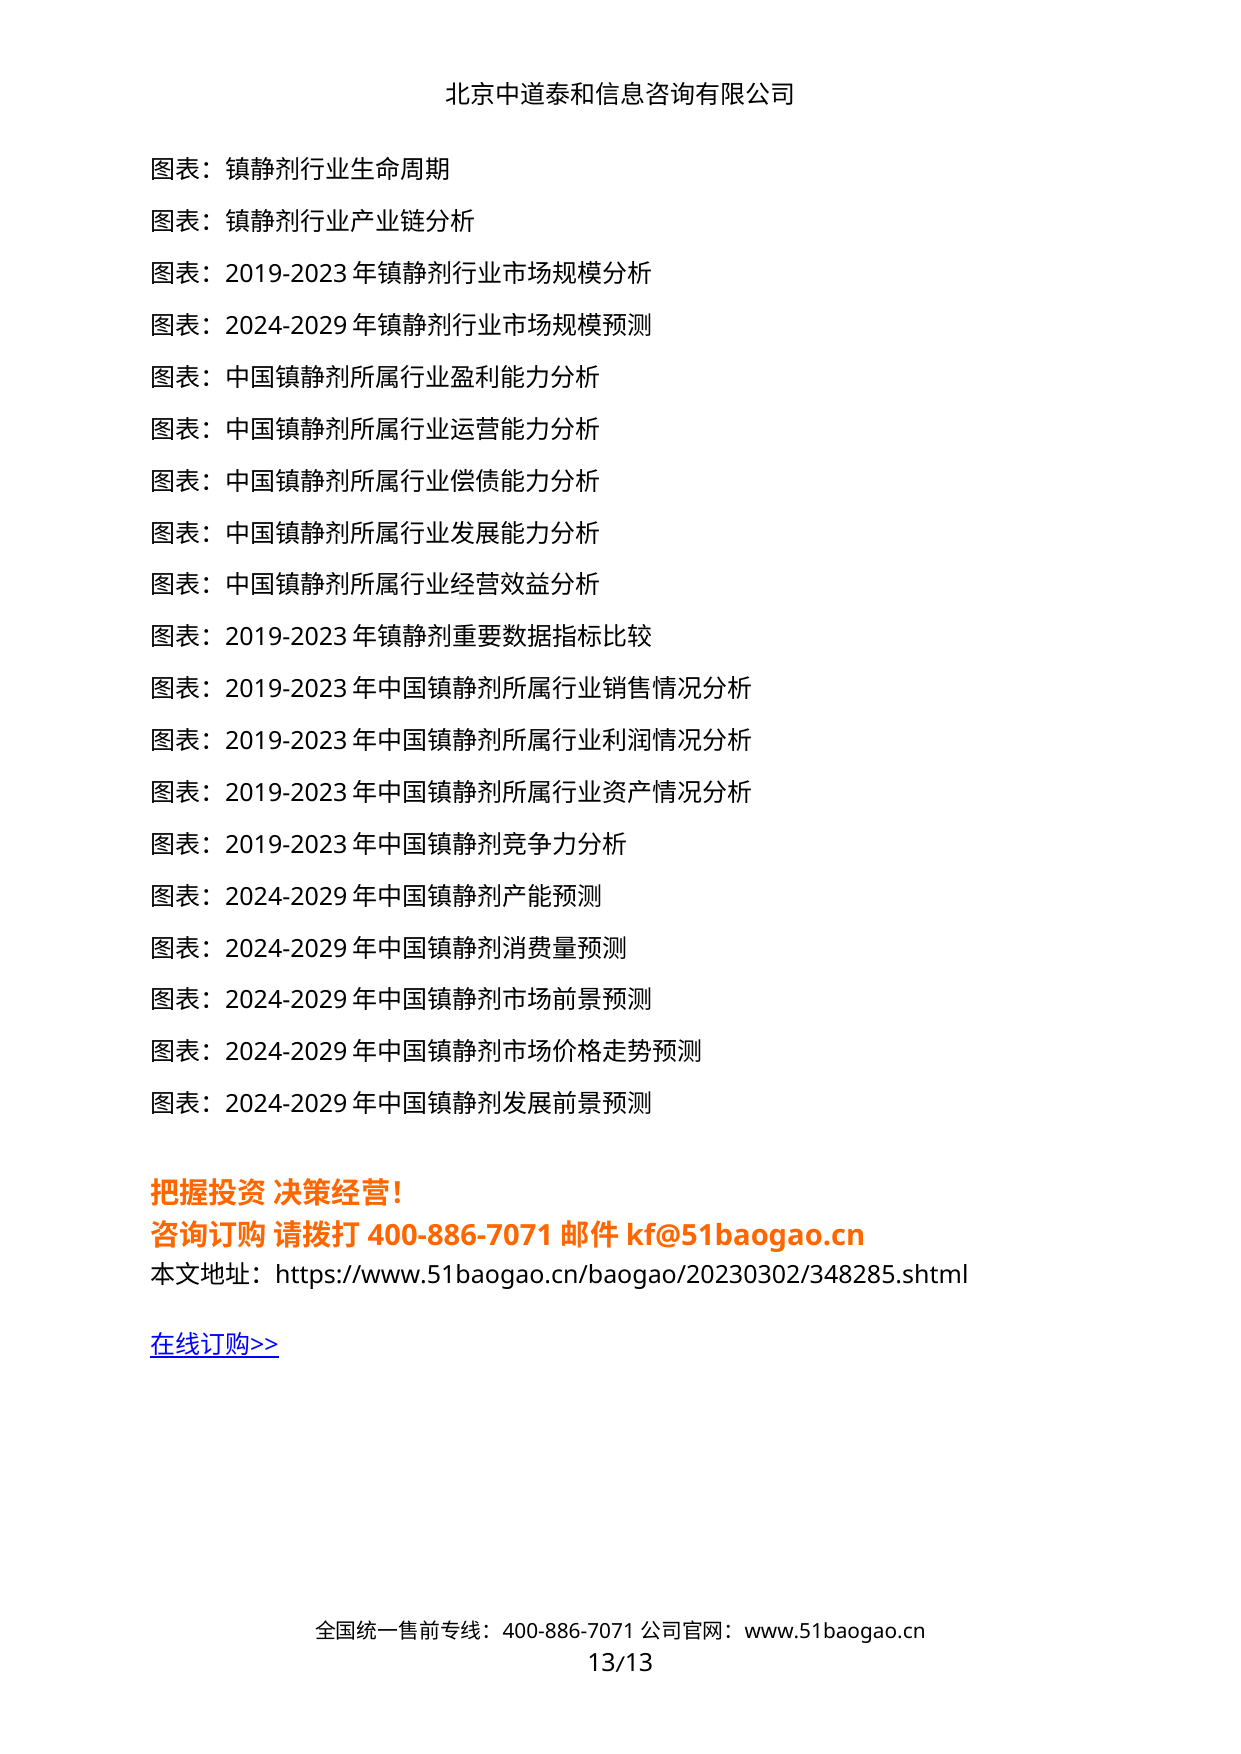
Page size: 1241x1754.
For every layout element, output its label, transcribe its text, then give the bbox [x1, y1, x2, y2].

text 把握投资 决策经营！咨询订购 请拨打 400-886-7071 邮件 kf@51baogao.cn本文地址：https://www.51baogao.cn/baogao/20230302/348285.shtml [150, 1136, 1090, 1291]
text 图表：2024-2029年中国镇静剂发展前景预测 [150, 1084, 1090, 1120]
text 图表：中国镇静剂所属行业运营能力分析 [150, 409, 1090, 446]
text 图表：中国镇静剂所属行业发展能力分析 [150, 513, 1090, 549]
text 图表：2019-2023年镇静剂行业市场规模分析 [150, 254, 1090, 290]
text 图表：2024-2029年中国镇静剂产能预测 [150, 876, 1090, 912]
text 在线订购>> [150, 1291, 1090, 1361]
text 图表：2024-2029年中国镇静剂市场前景预测 [150, 980, 1090, 1016]
text 图表：中国镇静剂所属行业盈利能力分析 [150, 357, 1090, 394]
text 图表：2019-2023年中国镇静剂所属行业利润情况分析 [150, 721, 1090, 757]
text 图表：镇静剂行业产业链分析 [150, 202, 1090, 238]
text 图表：2019-2023年中国镇静剂竞争力分析 [150, 824, 1090, 861]
text 图表：2024-2029年中国镇静剂市场价格走势预测 [150, 1032, 1090, 1068]
text 图表：2019-2023年中国镇静剂所属行业销售情况分析 [150, 669, 1090, 705]
text 图表：中国镇静剂所属行业经营效益分析 [150, 565, 1090, 601]
text 图表：2024-2029年镇静剂行业市场规模预测 [150, 306, 1090, 342]
text 图表：镇静剂行业生命周期 [150, 150, 1090, 186]
text 图表：2019-2023年中国镇静剂所属行业资产情况分析 [150, 772, 1090, 809]
text 图表：中国镇静剂所属行业偿债能力分析 [150, 461, 1090, 497]
text 图表：2024-2029年中国镇静剂消费量预测 [150, 928, 1090, 964]
text 图表：2019-2023年镇静剂重要数据指标比较 [150, 617, 1090, 653]
